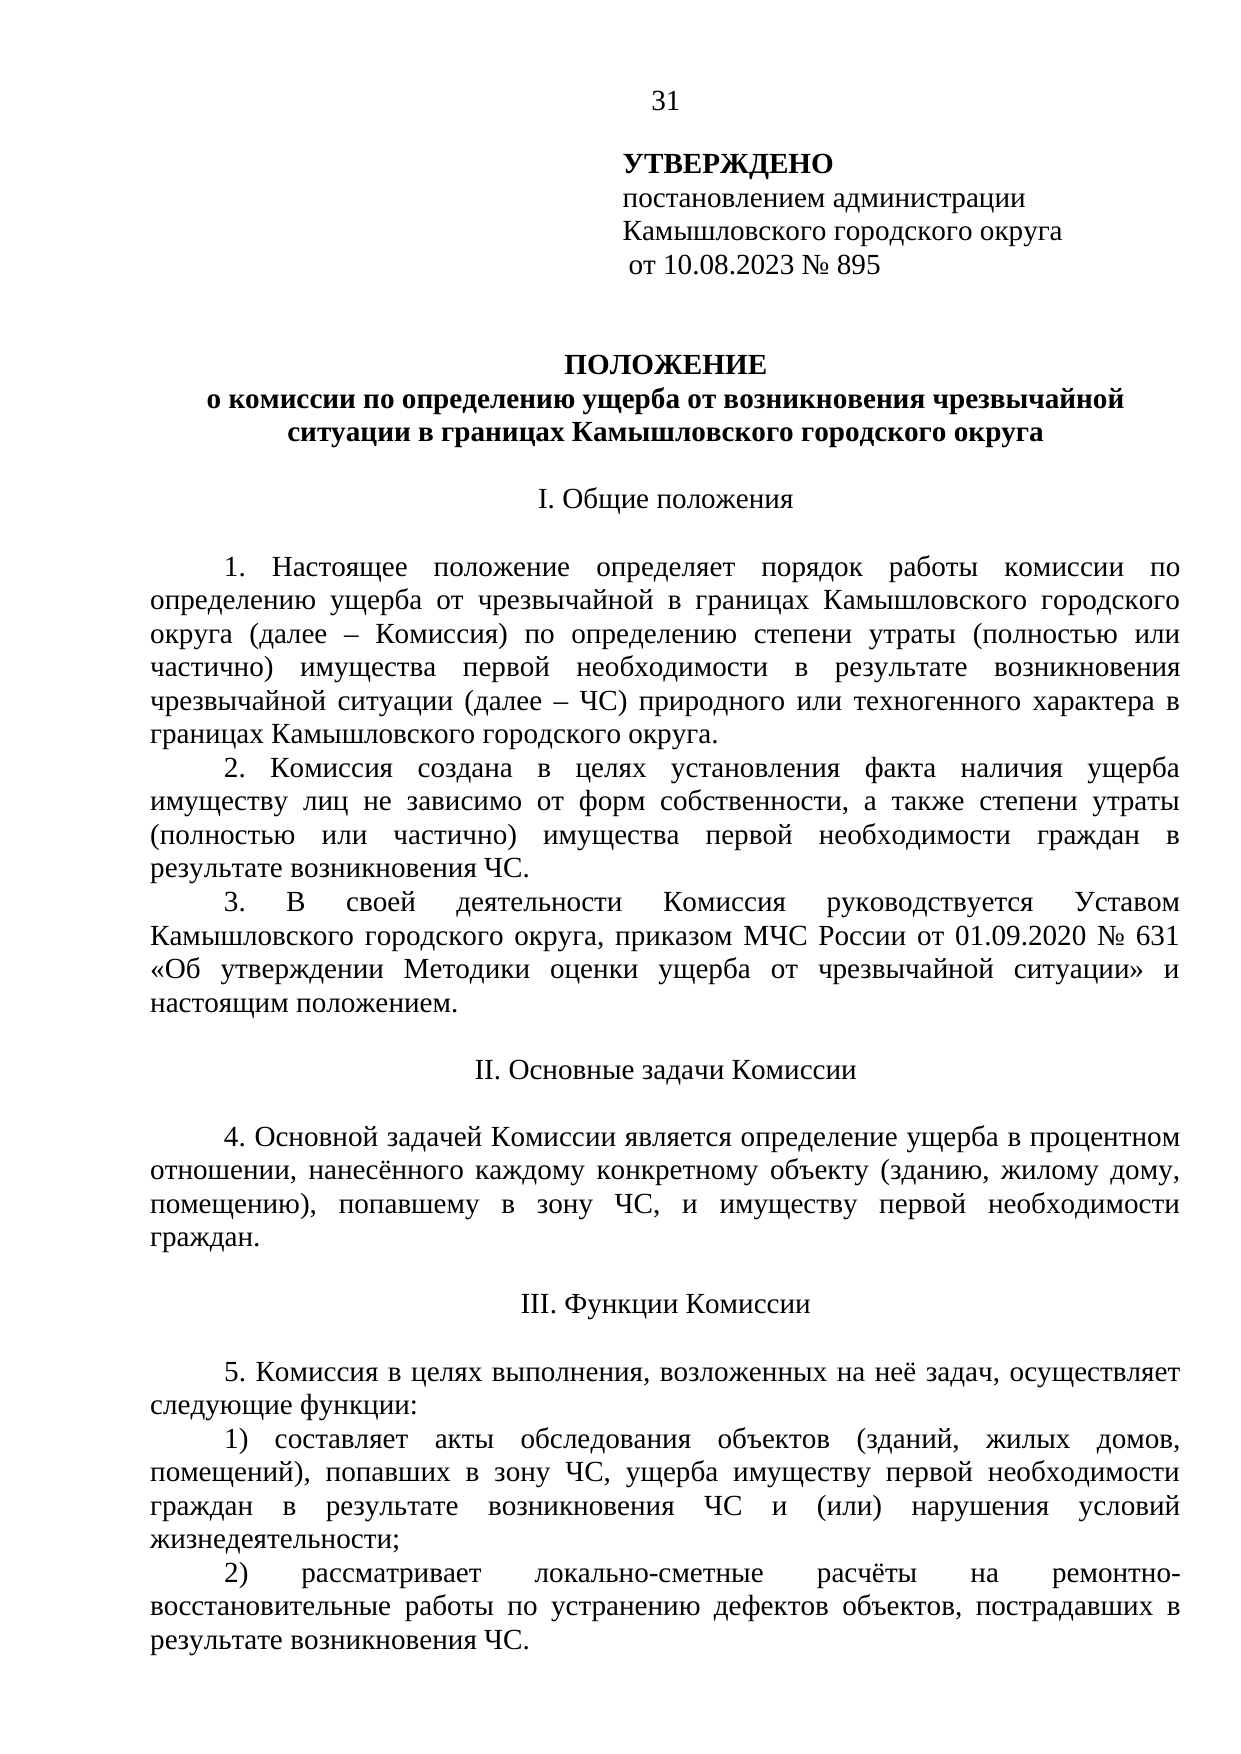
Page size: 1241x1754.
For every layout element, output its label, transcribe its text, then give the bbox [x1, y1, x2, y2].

text Камышловского городского округа [622, 213, 1181, 247]
text III. Функции Комиссии [150, 1287, 1181, 1320]
text II. Основные задачи Комиссии [150, 1052, 1181, 1085]
text 2) рассматривает локально-сметные расчёты на ремонтно-восстановительные работы по устранению дефектов объектов, пострадавших в результате возникновения ЧС. [150, 1555, 1181, 1656]
text 2. Комиссия создана в целях установления факта наличия ущерба имуществу лиц не зависимо от форм собственности, а также степени утраты (полностью или частично) имущества первой необходимости граждан в результате возникновения ЧС. [150, 750, 1181, 884]
text 4. Основной задачей Комиссии является определение ущерба в процентном отношении, нанесённого каждому конкретному объекту (зданию, жилому дому, помещению), попавшему в зону ЧС, и имуществу первой необходимости граждан. [150, 1119, 1181, 1253]
text от 10.08.2023 № 895 [628, 247, 1181, 314]
text УТВЕРЖДЕНО [622, 146, 1181, 180]
text 3. В своей деятельности Комиссия руководствуется Уставом Камышловского городского округа, приказом МЧС России от 01.09.2020 № 631 «Об утверждении Методики оценки ущерба от чрезвычайной ситуации» и настоящим положением. [150, 884, 1181, 1018]
text 1. Настоящее положение определяет порядок работы комиссии по определению ущерба от чрезвычайной в границах Камышловского городского округа (далее – Комиссия) по определению степени утраты (полностью или частично) имущества первой необходимости в результате возникновения чрезвычайной ситуации (далее – ЧС) природного или техногенного характера в границах Камышловского городского округа. [150, 549, 1181, 750]
text 1) составляет акты обследования объектов (зданий, жилых домов, помещений), попавших в зону ЧС, ущерба имуществу первой необходимости граждан в результате возникновения ЧС и (или) нарушения условий жизнедеятельности; [150, 1421, 1181, 1555]
text ПОЛОЖЕНИЕ [150, 347, 1181, 381]
text I. Общие положения [150, 482, 1181, 515]
text 5. Комиссия в целях выполнения, возложенных на неё задач, осуществляет следующие функции: [150, 1354, 1181, 1421]
text постановлением администрации [622, 180, 1181, 213]
text о комиссии по определению ущерба от возникновения чрезвычайной ситуации в границах Камышловского городского округа [150, 381, 1181, 448]
